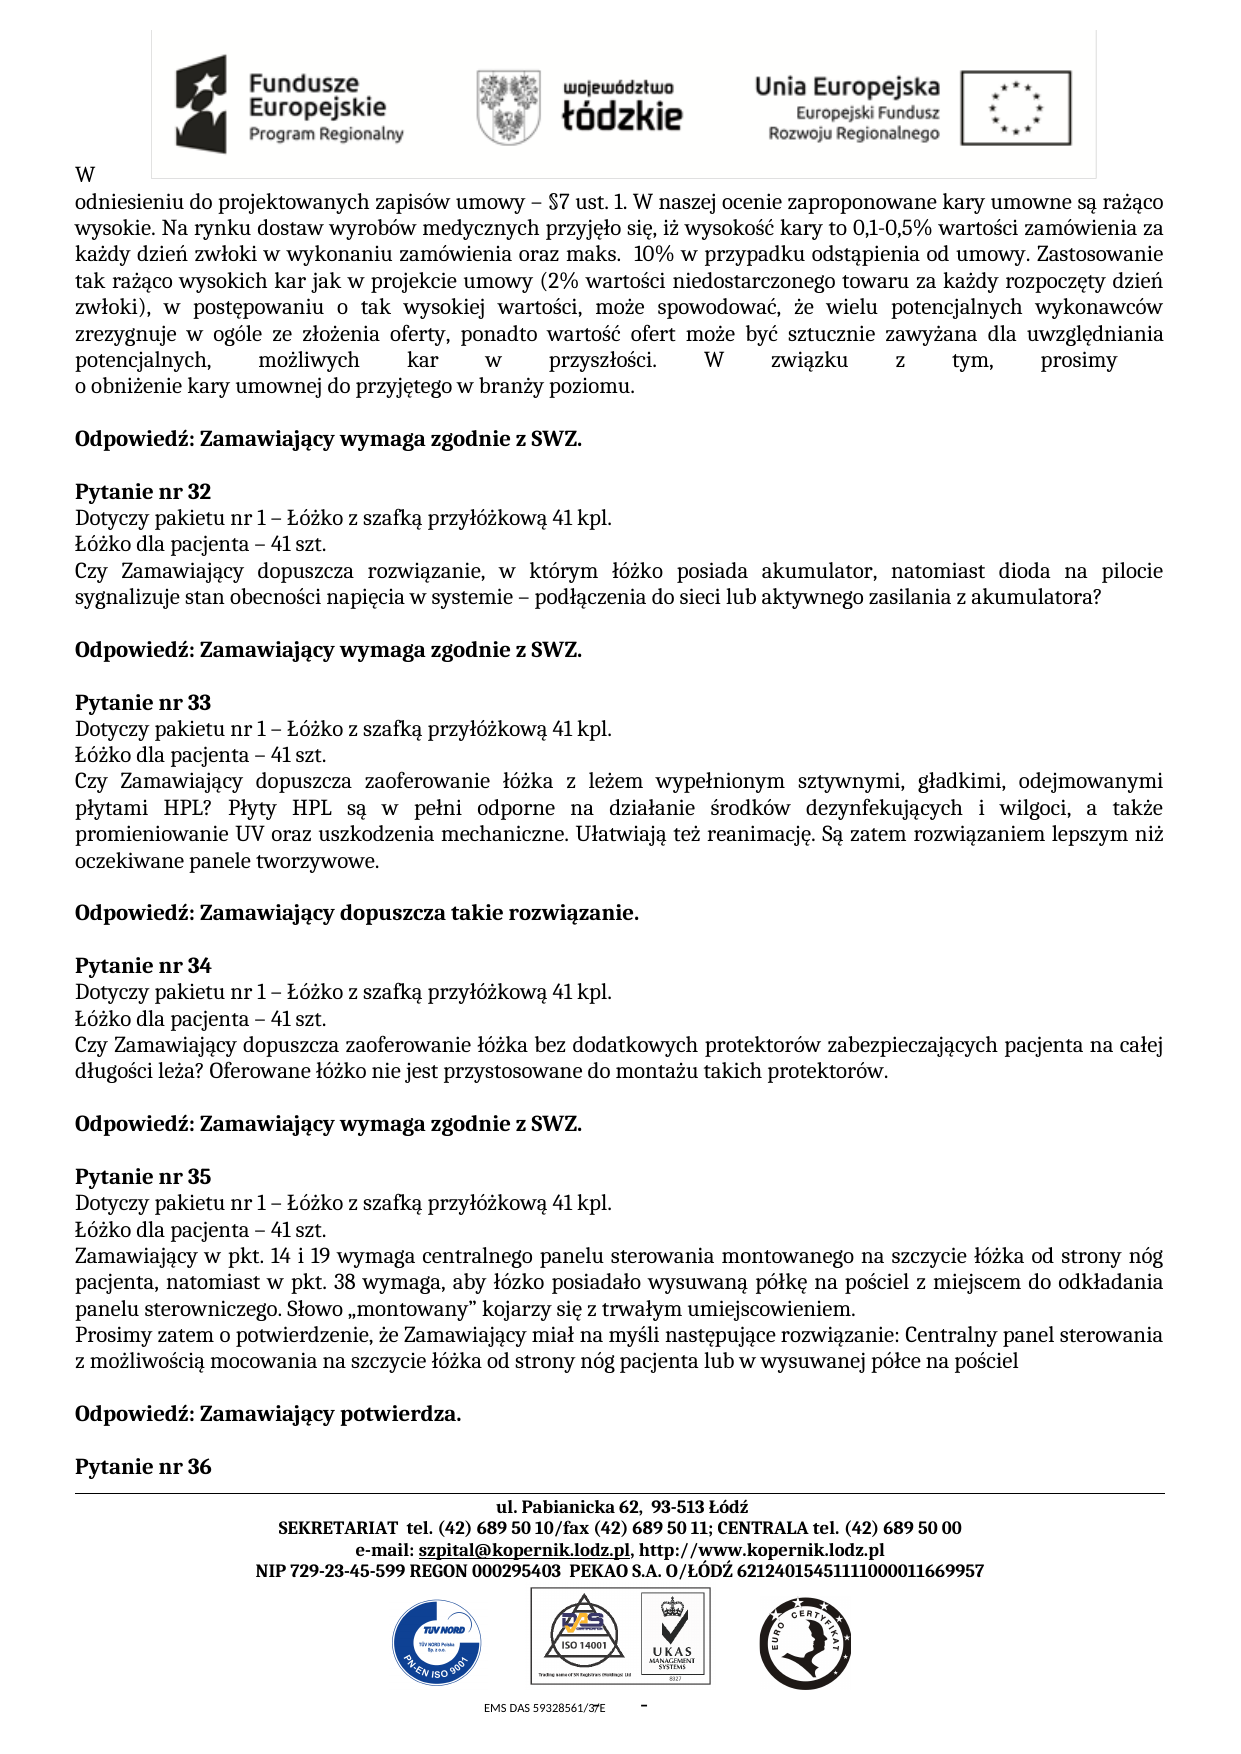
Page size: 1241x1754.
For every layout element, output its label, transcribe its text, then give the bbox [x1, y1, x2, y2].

text Łóżko dla pacjenta – 41 szt. [75, 1006, 1165, 1032]
text Pytanie nr 36 [75, 1453, 1165, 1480]
text Dotyczy pakietu nr 1 – Łóżko z szafką przyłóżkową 41 kpl. [75, 1190, 1165, 1216]
text Dotyczy pakietu nr 1 – Łóżko z szafką przyłóżkową 41 kpl. [75, 979, 1165, 1006]
text Dotyczy pakietu nr 1 – Łóżko z szafką przyłóżkową 41 kpl. [75, 505, 1165, 531]
text Prosimy zatem o potwierdzenie, że Zamawiający miał na myśli następujące rozwiązanie: Centralny panel sterowania z możliwością mocowania na szczycie łóżka od strony nóg pacjenta lub w wysuwanej półce na pościel [75, 1322, 1165, 1374]
picture [759, 1596, 851, 1690]
text Łóżko dla pacjenta – 41 szt. [75, 742, 1165, 768]
text W odniesieniu do projektowanych zapisów umowy – §7 ust. 1. W naszej ocenie zaproponowane kary umowne są rażąco wysokie. Na rynku dostaw wyrobów medycznych przyjęło się, iż wysokość kary to 0,1-0,5% wartości zamówienia za każdy dzień zwłoki w wykonaniu zamówienia oraz maks. 10% w przypadku odstąpienia od umowy. Zastosowanie tak rażąco wysokich kar jak w projekcie umowy (2% wartości niedostarczonego towaru za każdy rozpoczęty dzień zwłoki), w postępowaniu o tak wysokiej wartości, może spowodować, że wielu potencjalnych wykonawców zrezygnuje w ogóle ze złożenia oferty, ponadto wartość ofert może być sztucznie zawyżana dla uwzględniania potencjalnych, możliwych kar w przyszłości. W związku z tym, prosimy o obniżenie kary umownej do przyjętego w branży poziomu. [75, 162, 1165, 399]
text Dotyczy pakietu nr 1 – Łóżko z szafką przyłóżkową 41 kpl. [75, 716, 1165, 742]
text Pytanie nr 32 [75, 478, 1165, 505]
picture [150, 30, 1098, 162]
text Łóżko dla pacjenta – 41 szt. [75, 1216, 1165, 1243]
text Czy Zamawiający dopuszcza zaoferowanie łóżka bez dodatkowych protektorów zabezpieczających pacjenta na całej długości leża? Oferowane łóżko nie jest przystosowane do montażu takich protektorów. [75, 1032, 1165, 1084]
text Pytanie nr 35 [75, 1164, 1165, 1190]
text Pytanie nr 33 [75, 689, 1165, 716]
text Odpowiedź: Zamawiający wymaga zgodnie z SWZ. [75, 426, 1165, 452]
picture [389, 1595, 489, 1690]
text Odpowiedź: Zamawiający potwierdza. [75, 1401, 1165, 1427]
text Czy Zamawiający dopuszcza zaoferowanie łóżka z leżem wypełnionym sztywnymi, gładkimi, odejmowanymi płytami HPL? Płyty HPL są w pełni odporne na działanie środków dezynfekujących i wilgoci, a także promieniowanie UV oraz uszkodzenia mechaniczne. Ułatwiają też reanimację. Są zatem rozwiązaniem lepszym niż oczekiwane panele tworzywowe. [75, 768, 1165, 874]
text Zamawiający w pkt. 14 i 19 wymaga centralnego panelu sterowania montowanego na szczycie łóżka od strony nóg pacjenta, natomiast w pkt. 38 wymaga, aby łózko posiadało wysuwaną półkę na pościel z miejscem do odkładania panelu sterowniczego. Słowo „montowany” kojarzy się z trwałym umiejscowieniem. [75, 1243, 1165, 1322]
text Odpowiedź: Zamawiający wymaga zgodnie z SWZ. [75, 1111, 1165, 1137]
text Odpowiedź: Zamawiający wymaga zgodnie z SWZ. [75, 637, 1165, 663]
text Pytanie nr 34 [75, 953, 1165, 979]
text Łóżko dla pacjenta – 41 szt. [75, 531, 1165, 557]
text Odpowiedź: Zamawiający dopuszcza takie rozwiązanie. [75, 900, 1165, 926]
text Czy Zamawiający dopuszcza rozwiązanie, w którym łóżko posiada akumulator, natomiast dioda na pilocie sygnalizuje stan obecności napięcia w systemie – podłączenia do sieci lub aktywnego zasilania z akumulatora? [75, 557, 1165, 610]
picture [524, 1582, 716, 1690]
